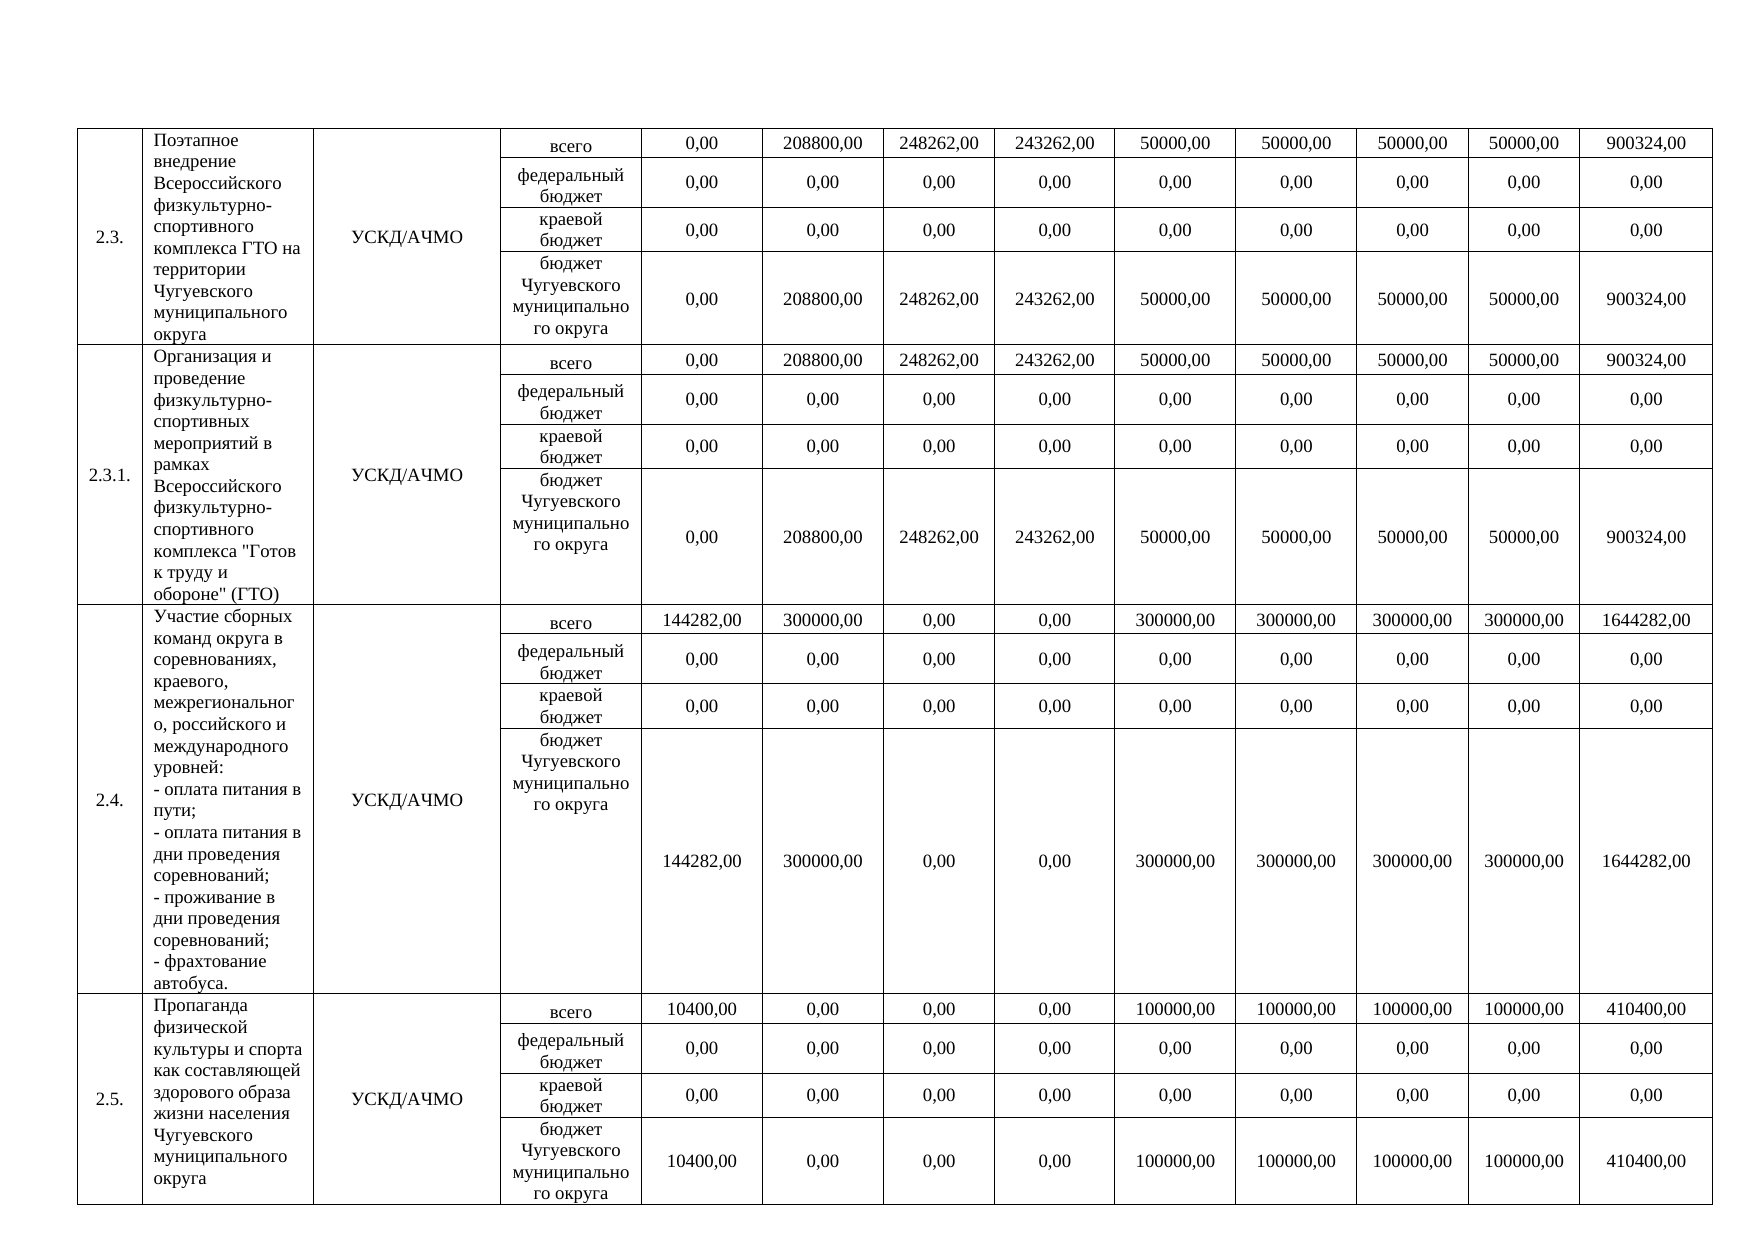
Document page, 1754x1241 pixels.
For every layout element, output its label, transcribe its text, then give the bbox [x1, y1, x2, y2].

table_cell 2.3.1. [78, 345, 142, 604]
table_cell краевой бюджет [501, 208, 641, 251]
table_cell 900324,00 [1580, 345, 1712, 373]
table_cell 0,00 [1236, 375, 1356, 423]
table_cell 0,00 [995, 729, 1114, 993]
table_cell 0,00 [884, 425, 994, 468]
table_cell 0,00 [1236, 684, 1356, 727]
table_cell Организация и проведение физкультурно-спортивных мероприятий в рамках Всероссийского физкультурно-спортивного комплекса "Готов к труду и обороне" (ГТО) [143, 345, 313, 604]
table_cell краевой бюджет [501, 425, 641, 468]
table_cell 0,00 [1357, 1024, 1468, 1072]
table_cell 0,00 [1357, 1074, 1468, 1117]
table_cell 208800,00 [763, 469, 883, 604]
table_cell 0,00 [1580, 425, 1712, 468]
table_cell 0,00 [884, 994, 994, 1022]
table_cell 0,00 [995, 1074, 1114, 1117]
table_cell 248262,00 [884, 129, 994, 157]
table_cell 0,00 [1115, 425, 1235, 468]
table_cell 0,00 [884, 1074, 994, 1117]
table_cell 208800,00 [763, 252, 883, 344]
table_cell 0,00 [1469, 375, 1579, 423]
table_cell 0,00 [642, 634, 762, 683]
table_cell 0,00 [995, 158, 1114, 207]
table_cell 0,00 [1115, 1074, 1235, 1117]
table_cell 248262,00 [884, 469, 994, 604]
table_cell 0,00 [763, 208, 883, 251]
table_cell 0,00 [1236, 158, 1356, 207]
table_cell 0,00 [884, 1118, 994, 1204]
table_cell 0,00 [642, 684, 762, 727]
table_cell 50000,00 [1357, 129, 1468, 157]
table_cell Участие сборных команд округа в соревнованиях, краевого, межрегионального, российского и международного уровней: - оплата питания в пути; - оплата питания в дни проведения соревнований; - проживание в дни проведения соревнований; - фрахтование автобуса. [143, 605, 313, 993]
table_cell 50000,00 [1115, 252, 1235, 344]
table_cell 0,00 [884, 729, 994, 993]
table_cell 0,00 [1469, 684, 1579, 727]
table_cell 900324,00 [1580, 252, 1712, 344]
table_cell 0,00 [1580, 1074, 1712, 1117]
table_cell 0,00 [1469, 208, 1579, 251]
table_cell 243262,00 [995, 252, 1114, 344]
table_cell федеральный бюджет [501, 375, 641, 423]
table_cell федеральный бюджет [501, 1024, 641, 1072]
table_cell 0,00 [1357, 425, 1468, 468]
table_cell 2.5. [78, 994, 142, 1204]
table_cell 10400,00 [642, 1118, 762, 1204]
table_cell 300000,00 [1115, 605, 1235, 633]
table_cell всего [501, 994, 641, 1022]
table_cell всего [501, 129, 641, 157]
table_cell 300000,00 [763, 605, 883, 633]
table_cell 0,00 [884, 634, 994, 683]
table_cell 900324,00 [1580, 129, 1712, 157]
table_cell 50000,00 [1469, 345, 1579, 373]
table_cell 50000,00 [1115, 345, 1235, 373]
table_cell 300000,00 [1236, 729, 1356, 993]
table_cell 0,00 [1357, 208, 1468, 251]
table_cell 0,00 [763, 425, 883, 468]
table_cell 0,00 [1357, 158, 1468, 207]
table_cell УСКД/АЧМО [314, 994, 500, 1204]
table_cell 100000,00 [1236, 1118, 1356, 1204]
table_cell 0,00 [884, 605, 994, 633]
table_cell 0,00 [1357, 375, 1468, 423]
table_cell 0,00 [763, 994, 883, 1022]
table_cell 144282,00 [642, 729, 762, 993]
table_cell 0,00 [763, 684, 883, 727]
table_cell 0,00 [642, 375, 762, 423]
table_cell 50000,00 [1469, 469, 1579, 604]
table_cell всего [501, 345, 641, 373]
table_cell 0,00 [995, 684, 1114, 727]
table_cell УСКД/АЧМО [314, 345, 500, 604]
table_cell Пропаганда физической культуры и спорта как составляющей здорового образа жизни населения Чугуевского муниципального округа [143, 994, 313, 1204]
table_cell 50000,00 [1236, 252, 1356, 344]
table_cell 300000,00 [1469, 729, 1579, 993]
table_cell краевой бюджет [501, 684, 641, 727]
table_cell 0,00 [1580, 208, 1712, 251]
table_cell 0,00 [642, 345, 762, 373]
table_cell 50000,00 [1115, 129, 1235, 157]
table_cell бюджет Чугуевского муниципального округа [501, 252, 641, 344]
table_cell 100000,00 [1469, 994, 1579, 1022]
table_cell 50000,00 [1236, 469, 1356, 604]
table_cell 0,00 [884, 1024, 994, 1072]
table_cell 300000,00 [1236, 605, 1356, 633]
table_cell всего [501, 605, 641, 633]
table_cell 300000,00 [1357, 729, 1468, 993]
table_cell бюджет Чугуевского муниципального округа [501, 1118, 641, 1204]
table_cell 0,00 [884, 375, 994, 423]
table_cell 248262,00 [884, 252, 994, 344]
table_cell 0,00 [884, 158, 994, 207]
table_cell 0,00 [642, 252, 762, 344]
table_cell 50000,00 [1469, 129, 1579, 157]
table_cell 0,00 [1580, 375, 1712, 423]
table_cell 0,00 [1115, 375, 1235, 423]
table_cell 300000,00 [1115, 729, 1235, 993]
table_cell УСКД/АЧМО [314, 605, 500, 993]
table_cell 50000,00 [1357, 469, 1468, 604]
table_cell 1644282,00 [1580, 729, 1712, 993]
table_cell 0,00 [763, 1074, 883, 1117]
table_cell 0,00 [642, 129, 762, 157]
table_cell 0,00 [763, 1118, 883, 1204]
table_cell 0,00 [1236, 1074, 1356, 1117]
table_cell 0,00 [642, 208, 762, 251]
table_cell 243262,00 [995, 469, 1114, 604]
table_cell 300000,00 [763, 729, 883, 993]
table_cell 0,00 [1580, 684, 1712, 727]
table_cell 2.3. [78, 129, 142, 344]
table_cell 0,00 [884, 208, 994, 251]
table_cell 100000,00 [1115, 994, 1235, 1022]
table_cell 50000,00 [1236, 345, 1356, 373]
table_cell 0,00 [1469, 1074, 1579, 1117]
table_cell 0,00 [1115, 1024, 1235, 1072]
table_cell 0,00 [995, 1118, 1114, 1204]
table_cell 0,00 [1236, 1024, 1356, 1072]
table_cell 0,00 [884, 684, 994, 727]
table_cell 208800,00 [763, 129, 883, 157]
table_cell 0,00 [1357, 634, 1468, 683]
table_cell 0,00 [642, 469, 762, 604]
table_cell 0,00 [1357, 684, 1468, 727]
table_cell бюджет Чугуевского муниципального округа [501, 469, 641, 604]
table_cell 100000,00 [1469, 1118, 1579, 1204]
table_cell 300000,00 [1357, 605, 1468, 633]
table_cell 0,00 [1469, 634, 1579, 683]
table_cell 0,00 [763, 1024, 883, 1072]
table_cell 0,00 [763, 158, 883, 207]
table_cell 0,00 [995, 634, 1114, 683]
table_cell 0,00 [642, 1074, 762, 1117]
table_cell 100000,00 [1357, 994, 1468, 1022]
table_cell 0,00 [995, 605, 1114, 633]
table_cell 0,00 [642, 1024, 762, 1072]
table_cell 50000,00 [1236, 129, 1356, 157]
table_cell 0,00 [1115, 158, 1235, 207]
table_cell 0,00 [1115, 634, 1235, 683]
table_cell 10400,00 [642, 994, 762, 1022]
table_cell 248262,00 [884, 345, 994, 373]
table_cell 0,00 [995, 994, 1114, 1022]
table_cell 50000,00 [1357, 345, 1468, 373]
table_cell 0,00 [1115, 684, 1235, 727]
table_cell УСКД/АЧМО [314, 129, 500, 344]
table_cell 2.4. [78, 605, 142, 993]
table_cell 0,00 [1580, 1024, 1712, 1072]
table_cell 100000,00 [1236, 994, 1356, 1022]
table_cell 0,00 [1236, 208, 1356, 251]
table_cell 50000,00 [1357, 252, 1468, 344]
table_cell федеральный бюджет [501, 158, 641, 207]
table_cell 0,00 [1580, 158, 1712, 207]
table_cell 0,00 [995, 1024, 1114, 1072]
table_cell 0,00 [1115, 208, 1235, 251]
table_cell 0,00 [1469, 425, 1579, 468]
table_cell 50000,00 [1115, 469, 1235, 604]
table_cell 900324,00 [1580, 469, 1712, 604]
table_cell 0,00 [995, 425, 1114, 468]
table_cell 100000,00 [1115, 1118, 1235, 1204]
table_cell 208800,00 [763, 345, 883, 373]
table_cell 0,00 [995, 375, 1114, 423]
table_cell 1644282,00 [1580, 605, 1712, 633]
table_cell 0,00 [995, 208, 1114, 251]
table_cell бюджет Чугуевского муниципального округа [501, 729, 641, 993]
table_cell федеральный бюджет [501, 634, 641, 683]
table_cell 300000,00 [1469, 605, 1579, 633]
table_cell 144282,00 [642, 605, 762, 633]
table_cell 0,00 [1469, 1024, 1579, 1072]
table_cell 0,00 [1236, 425, 1356, 468]
table_cell 0,00 [1236, 634, 1356, 683]
table_cell 50000,00 [1469, 252, 1579, 344]
table_cell краевой бюджет [501, 1074, 641, 1117]
table_cell 410400,00 [1580, 994, 1712, 1022]
table_cell 0,00 [763, 375, 883, 423]
table_cell 410400,00 [1580, 1118, 1712, 1204]
table_cell 243262,00 [995, 129, 1114, 157]
table_cell 0,00 [642, 425, 762, 468]
table_cell Поэтапное внедрение Всероссийского физкультурно-спортивного комплекса ГТО на территории Чугуевского муниципального округа [143, 129, 313, 344]
table_cell 100000,00 [1357, 1118, 1468, 1204]
table_cell 0,00 [1469, 158, 1579, 207]
table_cell 0,00 [763, 634, 883, 683]
table_cell 0,00 [1580, 634, 1712, 683]
table_cell 0,00 [642, 158, 762, 207]
table_cell 243262,00 [995, 345, 1114, 373]
